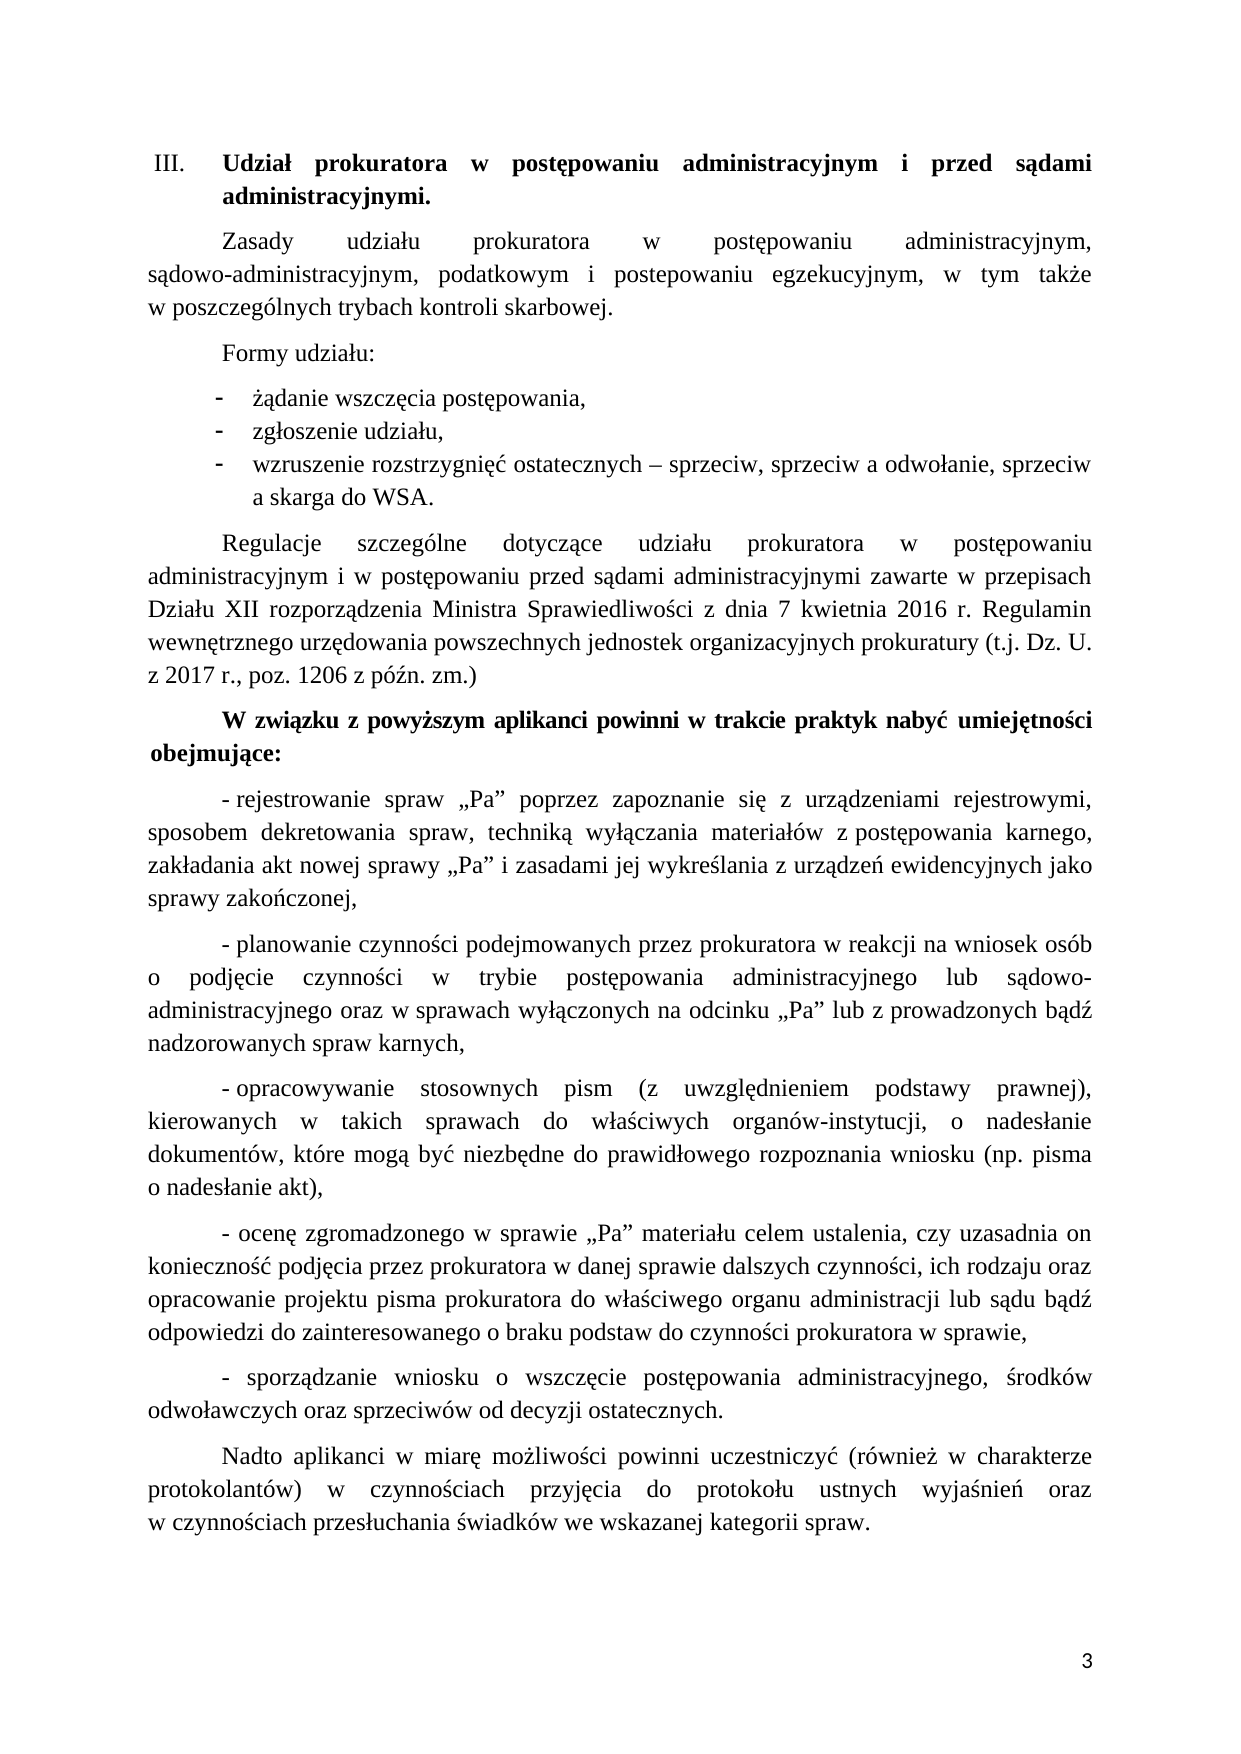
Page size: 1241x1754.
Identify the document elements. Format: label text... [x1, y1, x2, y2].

text Formy udziału: [148, 338, 1092, 367]
text - sporządzanie wniosku o wszczęcie postępowania administracyjnego, środków odwoławczych oraz sprzeciwów od decyzji ostatecznych. [148, 1362, 1092, 1424]
list zgłoszenie udziału, [215, 416, 1092, 445]
text W związku z powyższym aplikanci powinni w trakcie praktyk nabyć umiejętności obejmujące: [150, 706, 1092, 767]
list Udział prokuratora w postępowaniu administracyjnym i przed sądami administracyjnymi. [185, 148, 1092, 209]
text Regulacje szczególne dotyczące udziału prokuratora w postępowaniu administracyjnym i w postępowaniu przed sądami administracyjnymi zawarte w przepisach Działu XII rozporządzenia Ministra Sprawiedliwości z dnia 7 kwietnia 2016 r. Regulamin wewnętrznego urzędowania powszechnych jednostek organizacyjnych prokuratury (t.j. Dz. U. z 2017 r., poz. 1206 z późn. zm.) [148, 528, 1092, 689]
text Zasady udziału prokuratora w postępowaniu administracyjnym, sądowo-administracyjnym, podatkowym i postepowaniu egzekucyjnym, w tym także w poszczególnych trybach kontroli skarbowej. [148, 226, 1092, 321]
text Nadto aplikanci w miarę możliwości powinni uczestniczyć (również w charakterze protokolantów) w czynnościach przyjęcia do protokołu ustnych wyjaśnień oraz w czynnościach przesłuchania świadków we wskazanej kategorii spraw. [148, 1441, 1092, 1536]
list wzruszenie rozstrzygnięć ostatecznych – sprzeciw, sprzeciw a odwołanie, sprzeciw a skarga do WSA. [215, 449, 1092, 511]
text - rejestrowanie spraw „Pa” poprzez zapoznanie się z urządzeniami rejestrowymi, sposobem dekretowania spraw, techniką wyłączania materiałów z postępowania karnego, zakładania akt nowej sprawy „Pa” i zasadami jej wykreślania z urządzeń ewidencyjnych jako sprawy zakończonej, [148, 784, 1092, 912]
list żądanie wszczęcia postępowania, [215, 383, 1092, 412]
text - planowanie czynności podejmowanych przez prokuratora w reakcji na wniosek osób o podjęcie czynności w trybie postępowania administracyjnego lub sądowo-administracyjnego oraz w sprawach wyłączonych na odcinku „Pa” lub z prowadzonych bądź nadzorowanych spraw karnych, [148, 929, 1092, 1056]
text - opracowywanie stosownych pism (z uwzględnieniem podstawy prawnej), kierowanych w takich sprawach do właściwych organów-instytucji, o nadesłanie dokumentów, które mogą być niezbędne do prawidłowego rozpoznania wniosku (np. pisma o nadesłanie akt), [148, 1073, 1092, 1201]
text - ocenę zgromadzonego w sprawie „Pa” materiału celem ustalenia, czy uzasadnia on konieczność podjęcia przez prokuratora w danej sprawie dalszych czynności, ich rodzaju oraz opracowanie projektu pisma prokuratora do właściwego organu administracji lub sądu bądź odpowiedzi do zainteresowanego o braku podstaw do czynności prokuratora w sprawie, [148, 1218, 1092, 1346]
